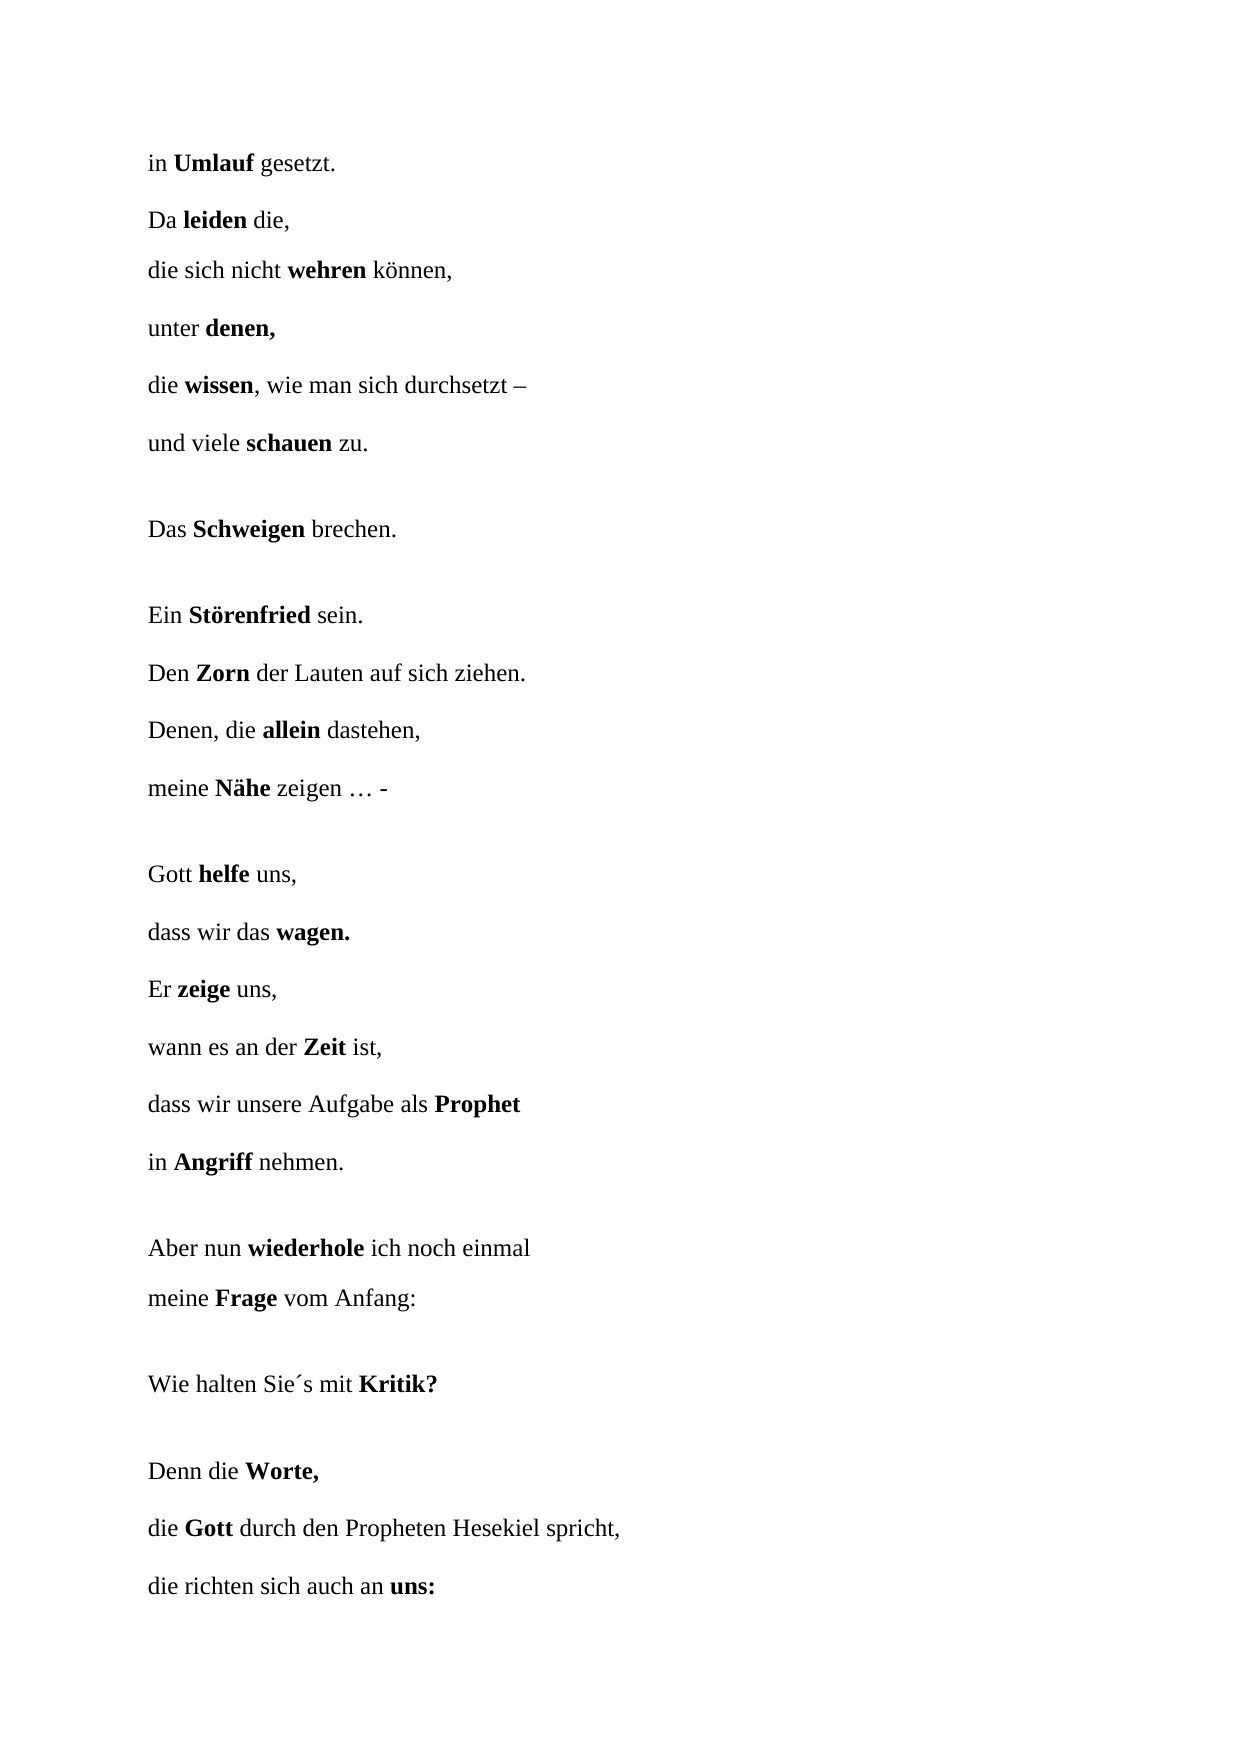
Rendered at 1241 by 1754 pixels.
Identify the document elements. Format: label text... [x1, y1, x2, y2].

text Den Zorn der Lauten auf sich ziehen. [148, 658, 1093, 687]
text meine Nähe zeigen … - [148, 773, 1093, 802]
text unter denen, [148, 313, 1093, 342]
text die wissen, wie man sich durchsetzt – [148, 370, 1093, 399]
text Das Schweigen brechen. [148, 514, 1093, 543]
text Gott helfe uns, [148, 859, 1093, 888]
text dass wir das wagen. [148, 917, 1093, 945]
text die sich nicht wehren können, [148, 255, 1093, 284]
text Wie halten Sie´s mit Kritik? [148, 1369, 1093, 1398]
text meine Frage vom Anfang: [148, 1283, 1093, 1312]
text wann es an der Zeit ist, [148, 1032, 1093, 1060]
text Er zeige uns, [148, 974, 1093, 1003]
text Da leiden die, [148, 205, 1093, 234]
text in Angriff nehmen. [148, 1147, 1093, 1175]
text die richten sich auch an uns: [148, 1571, 1093, 1599]
text in Umlauf gesetzt. [148, 148, 1093, 176]
text Ein Störenfried sein. [148, 600, 1093, 629]
text Denn die Worte, [148, 1456, 1093, 1484]
text dass wir unsere Aufgabe als Prophet [148, 1089, 1093, 1118]
text Denen, die allein dastehen, [148, 715, 1093, 744]
text und viele schauen zu. [148, 428, 1093, 457]
text Aber nun wiederhole ich noch einmal [148, 1233, 1093, 1262]
text die Gott durch den Propheten Hesekiel spricht, [148, 1513, 1093, 1542]
